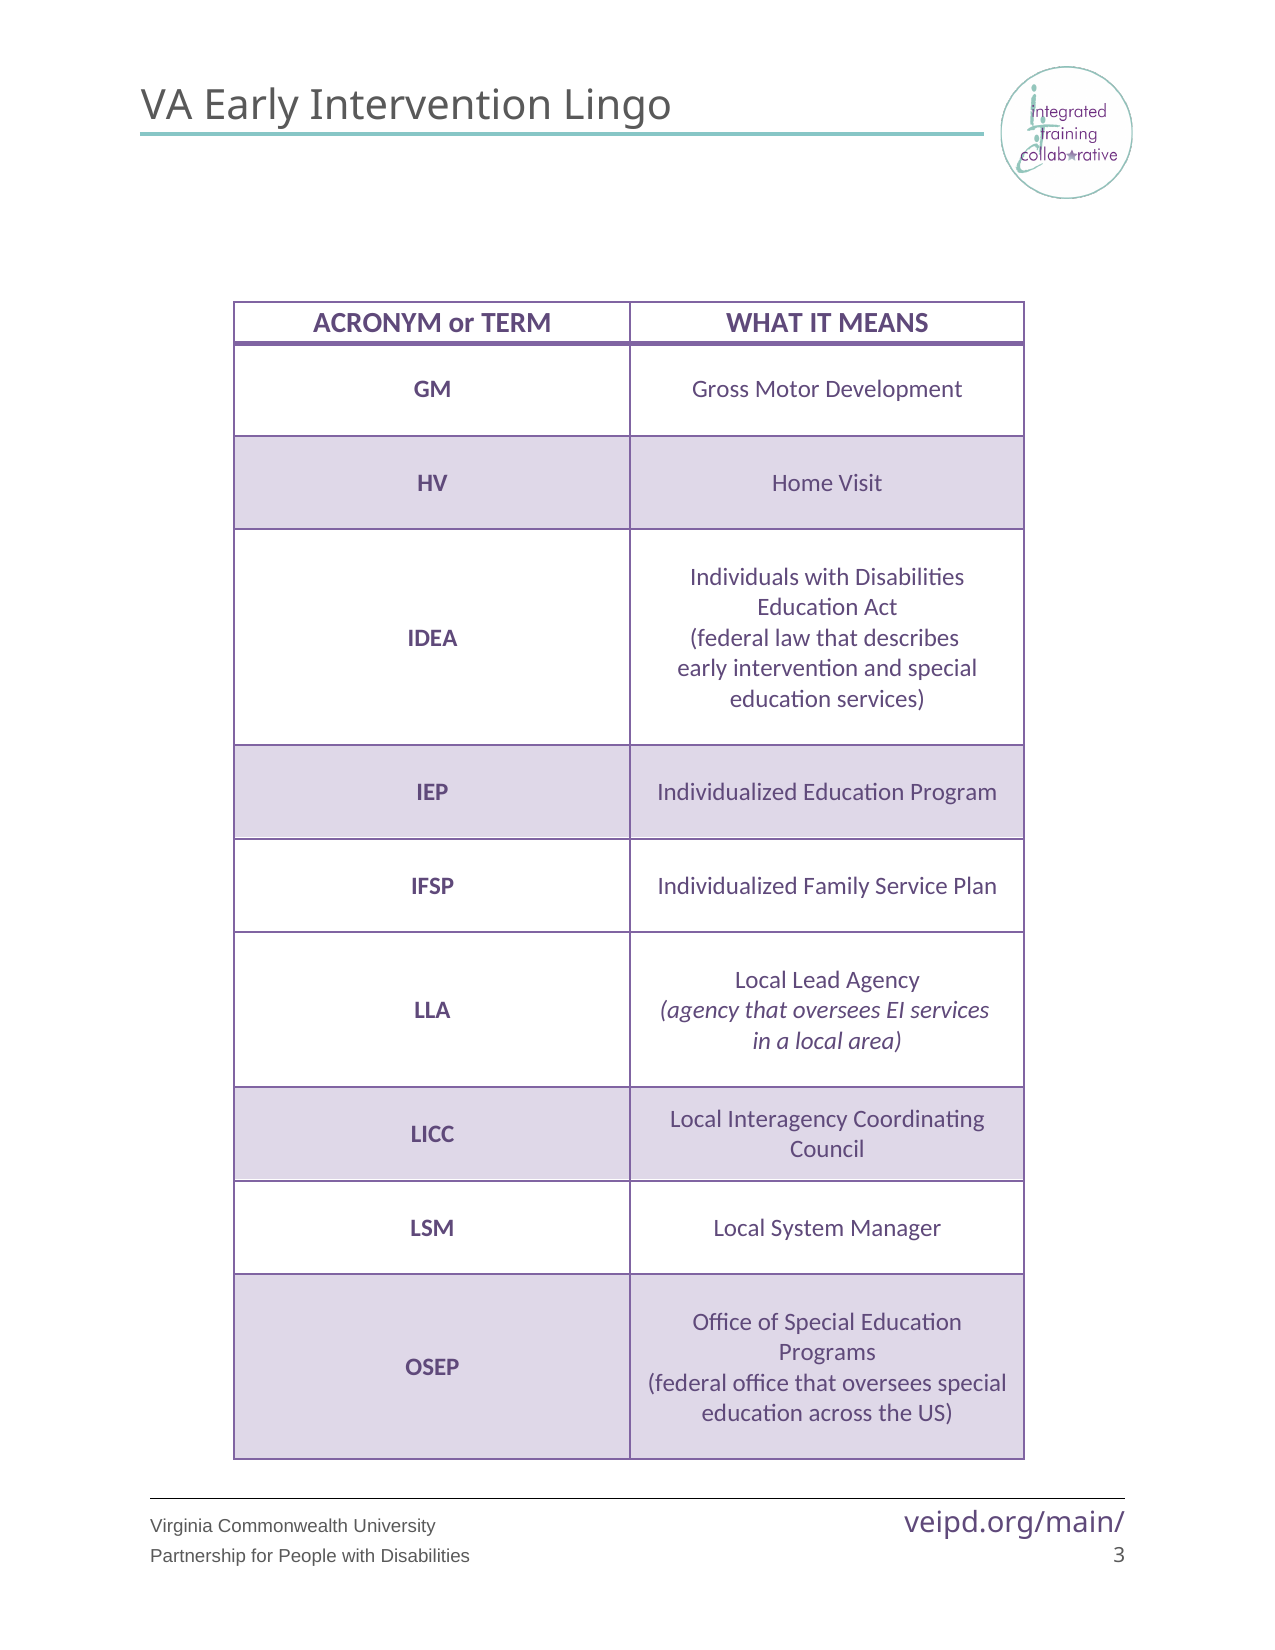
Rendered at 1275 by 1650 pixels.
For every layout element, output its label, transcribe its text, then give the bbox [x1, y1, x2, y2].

table_cell Local System Manager [631, 1182, 1023, 1273]
table_cell IFSP [235, 840, 629, 931]
table_cell GM [235, 346, 629, 434]
table_cell IEP [235, 746, 629, 837]
table_cell Office of Special Education Programs (federal office that oversees special education across the US) [631, 1275, 1023, 1458]
table_cell LLA [235, 933, 629, 1086]
table_cell Local Interagency Coordinating Council [631, 1088, 1023, 1179]
table_cell LSM [235, 1182, 629, 1273]
table_cell Local Lead Agency (agency that oversees EI services in a local area) [631, 933, 1023, 1086]
table_cell Individualized Education Program [631, 746, 1023, 837]
table_cell Individuals with Disabilities Education Act (federal law that describes early intervention and special education services) [631, 530, 1023, 744]
table_cell HV [235, 437, 629, 528]
picture [1000, 66, 1133, 199]
table_cell Gross Motor Development [631, 346, 1023, 434]
table_header ACRONYM or TERM [235, 303, 629, 341]
table_cell OSEP [235, 1275, 629, 1458]
table_cell Home Visit [631, 437, 1023, 528]
table_cell LICC [235, 1088, 629, 1179]
table_cell IDEA [235, 530, 629, 744]
table_header WHAT IT MEANS [631, 303, 1023, 341]
table_cell Individualized Family Service Plan [631, 840, 1023, 931]
